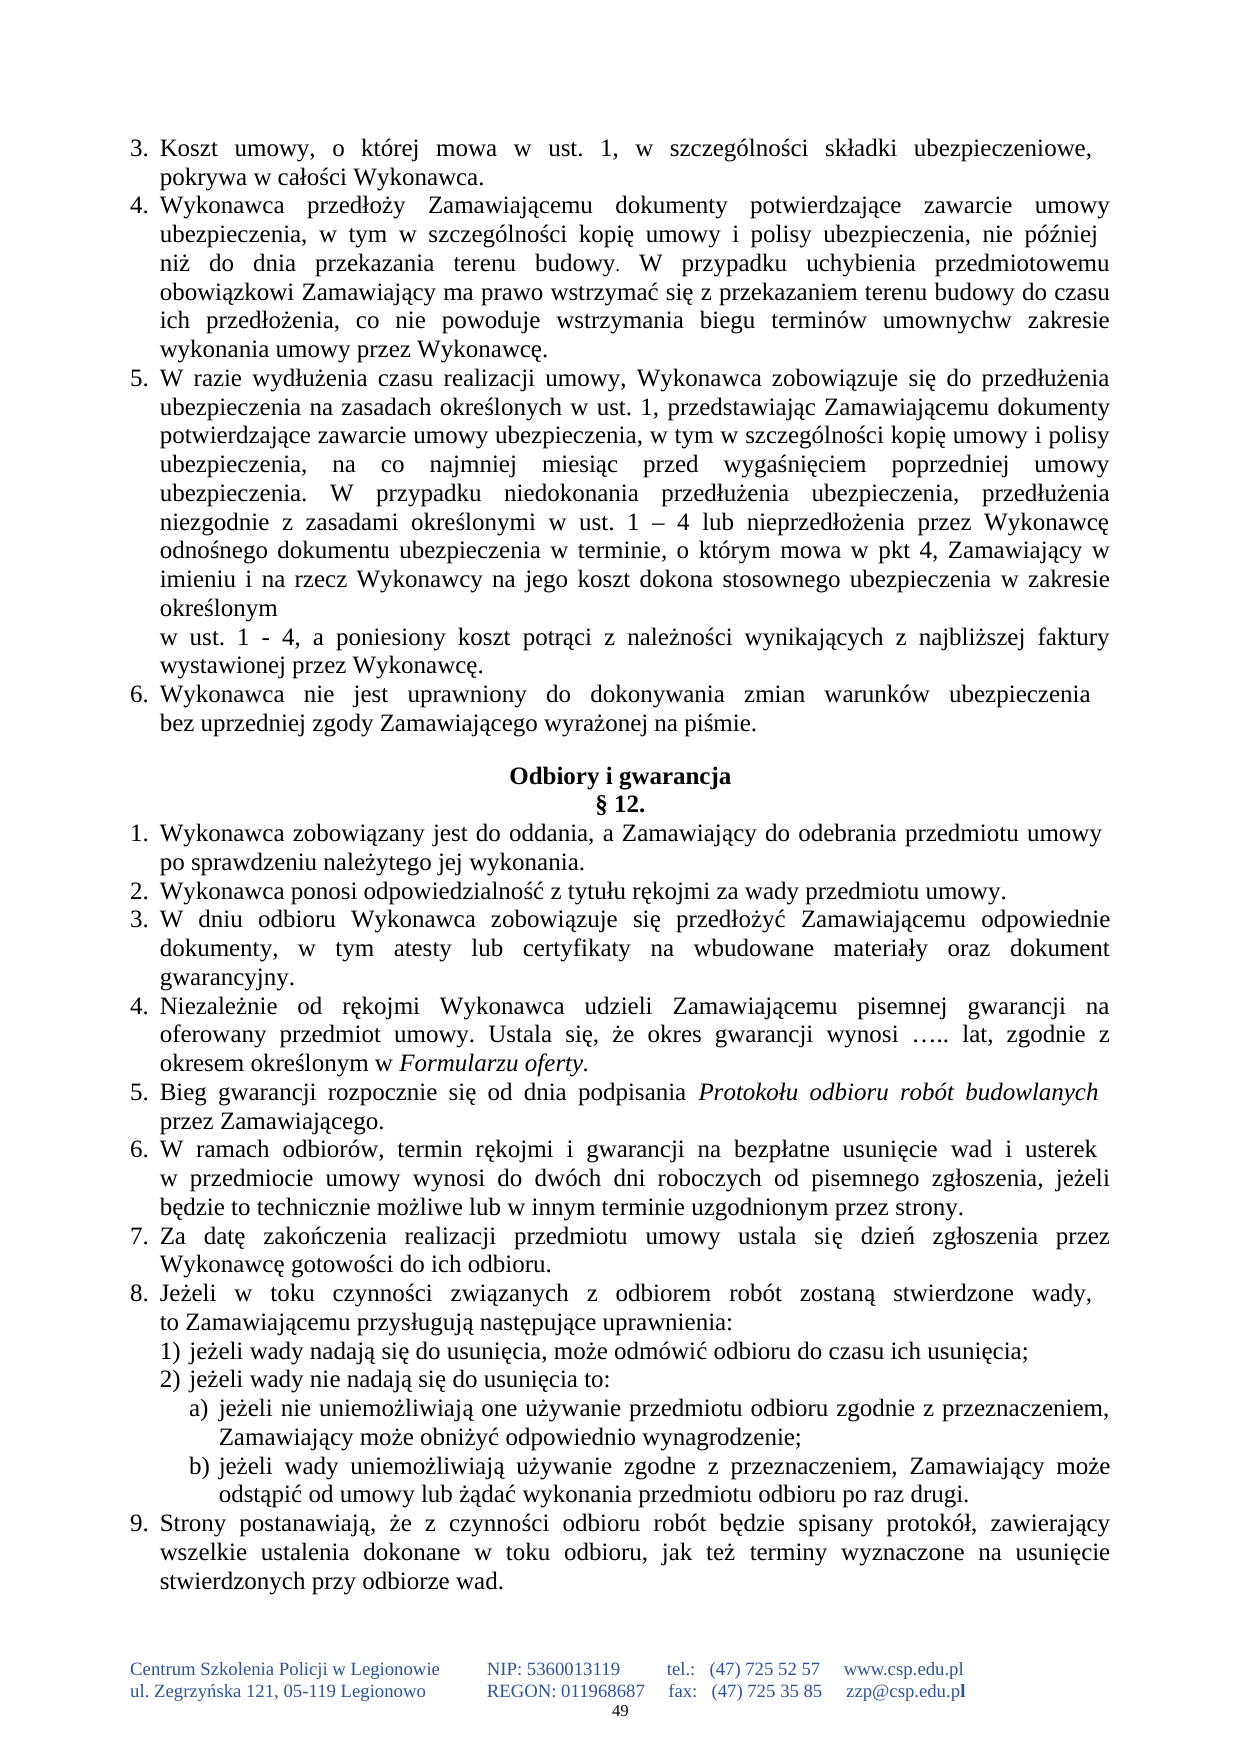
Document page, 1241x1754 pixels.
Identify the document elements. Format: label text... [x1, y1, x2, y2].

text 1) jeżeli wady nadają się do usunięcia, może odmówić odbioru do czasu ich usunięcia; [159, 1336, 1110, 1364]
text 2. Wykonawca ponosi odpowiedzialność z tytułu rękojmi za wady przedmiotu umowy. [130, 876, 1110, 904]
text 6. W ramach odbiorów, termin rękojmi i gwarancji na bezpłatne usunięcie wad i usterek w przedmiocie umowy wynosi do dwóch dni roboczych od pisemnego zgłoszenia, jeżeli będzie to technicznie możliwe lub w innym terminie uzgodnionym przez strony. [130, 1134, 1110, 1221]
text b) jeżeli wady uniemożliwiają używanie zgodne z przeznaczeniem, Zamawiający może odstąpić od umowy lub żądać wykonania przedmiotu odbioru po raz drugi. [189, 1451, 1110, 1508]
text 9. Strony postanawiają, że z czynności odbioru robót będzie spisany protokół, zawierający wszelkie ustalenia dokonane w toku odbioru, jak też terminy wyznaczone na usunięcie stwierdzonych przy odbiorze wad. [130, 1508, 1110, 1594]
text 2) jeżeli wady nie nadają się do usunięcia to: [159, 1364, 1110, 1393]
text a) jeżeli nie uniemożliwiają one używanie przedmiotu odbioru zgodnie z przeznaczeniem, Zamawiający może obniżyć odpowiednio wynagrodzenie; [189, 1393, 1110, 1451]
text 1. Wykonawca zobowiązany jest do oddania, a Zamawiający do odebrania przedmiotu umowy po sprawdzeniu należytego jej wykonania. [130, 818, 1110, 876]
text 5. Bieg gwarancji rozpocznie się od dnia podpisania Protokołu odbioru robót budowlanych przez Zamawiającego. [130, 1077, 1110, 1134]
text 8. Jeżeli w toku czynności związanych z odbiorem robót zostaną stwierdzone wady, to Zamawiającemu przysługują następujące uprawnienia: [130, 1278, 1110, 1336]
text 6. Wykonawca nie jest uprawniony do dokonywania zmian warunków ubezpieczenia bez uprzedniej zgody Zamawiającego wyrażonej na piśmie. [130, 679, 1110, 737]
text 7. Za datę zakończenia realizacji przedmiotu umowy ustala się dzień zgłoszenia przez Wykonawcę gotowości do ich odbioru. [130, 1221, 1110, 1278]
text § 12. [130, 789, 1110, 818]
text 3. Koszt umowy, o której mowa w ust. 1, w szczególności składki ubezpieczeniowe, pokrywa w całości Wykonawca. [130, 133, 1110, 190]
text 3. W dniu odbioru Wykonawca zobowiązuje się przedłożyć Zamawiającemu odpowiednie dokumenty, w tym atesty lub certyfikaty na wbudowane materiały oraz dokument gwarancyjny. [130, 904, 1110, 991]
text Odbiory i gwarancja [130, 761, 1110, 789]
text 4. Niezależnie od rękojmi Wykonawca udzieli Zamawiającemu pisemnej gwarancji na oferowany przedmiot umowy. Ustala się, że okres gwarancji wynosi ….. lat, zgodnie z okresem określonym w Formularzu oferty. [130, 991, 1110, 1077]
text 4. Wykonawca przedłoży Zamawiającemu dokumenty potwierdzające zawarcie umowy ubezpieczenia, w tym w szczególności kopię umowy i polisy ubezpieczenia, nie później niż do dnia przekazania terenu budowy. W przypadku uchybienia przedmiotowemu obowiązkowi Zamawiający ma prawo wstrzymać się z przekazaniem terenu budowy do czasu ich przedłożenia, co nie powoduje wstrzymania biegu terminów umownychw zakresie wykonania umowy przez Wykonawcę. [130, 190, 1110, 363]
text 5. W razie wydłużenia czasu realizacji umowy, Wykonawca zobowiązuje się do przedłużenia ubezpieczenia na zasadach określonych w ust. 1, przedstawiając Zamawiającemu dokumenty potwierdzające zawarcie umowy ubezpieczenia, w tym w szczególności kopię umowy i polisy ubezpieczenia, na co najmniej miesiąc przed wygaśnięciem poprzedniej umowy ubezpieczenia. W przypadku niedokonania przedłużenia ubezpieczenia, przedłużenia niezgodnie z zasadami określonymi w ust. 1 – 4 lub nieprzedłożenia przez Wykonawcę odnośnego dokumentu ubezpieczenia w terminie, o którym mowa w pkt 4, Zamawiający w imieniu i na rzecz Wykonawcy na jego koszt dokona stosownego ubezpieczenia w zakresie określonym w ust. 1 - 4, a poniesiony koszt potrąci z należności wynikających z najbliższej faktury wystawionej przez Wykonawcę. [130, 363, 1110, 679]
